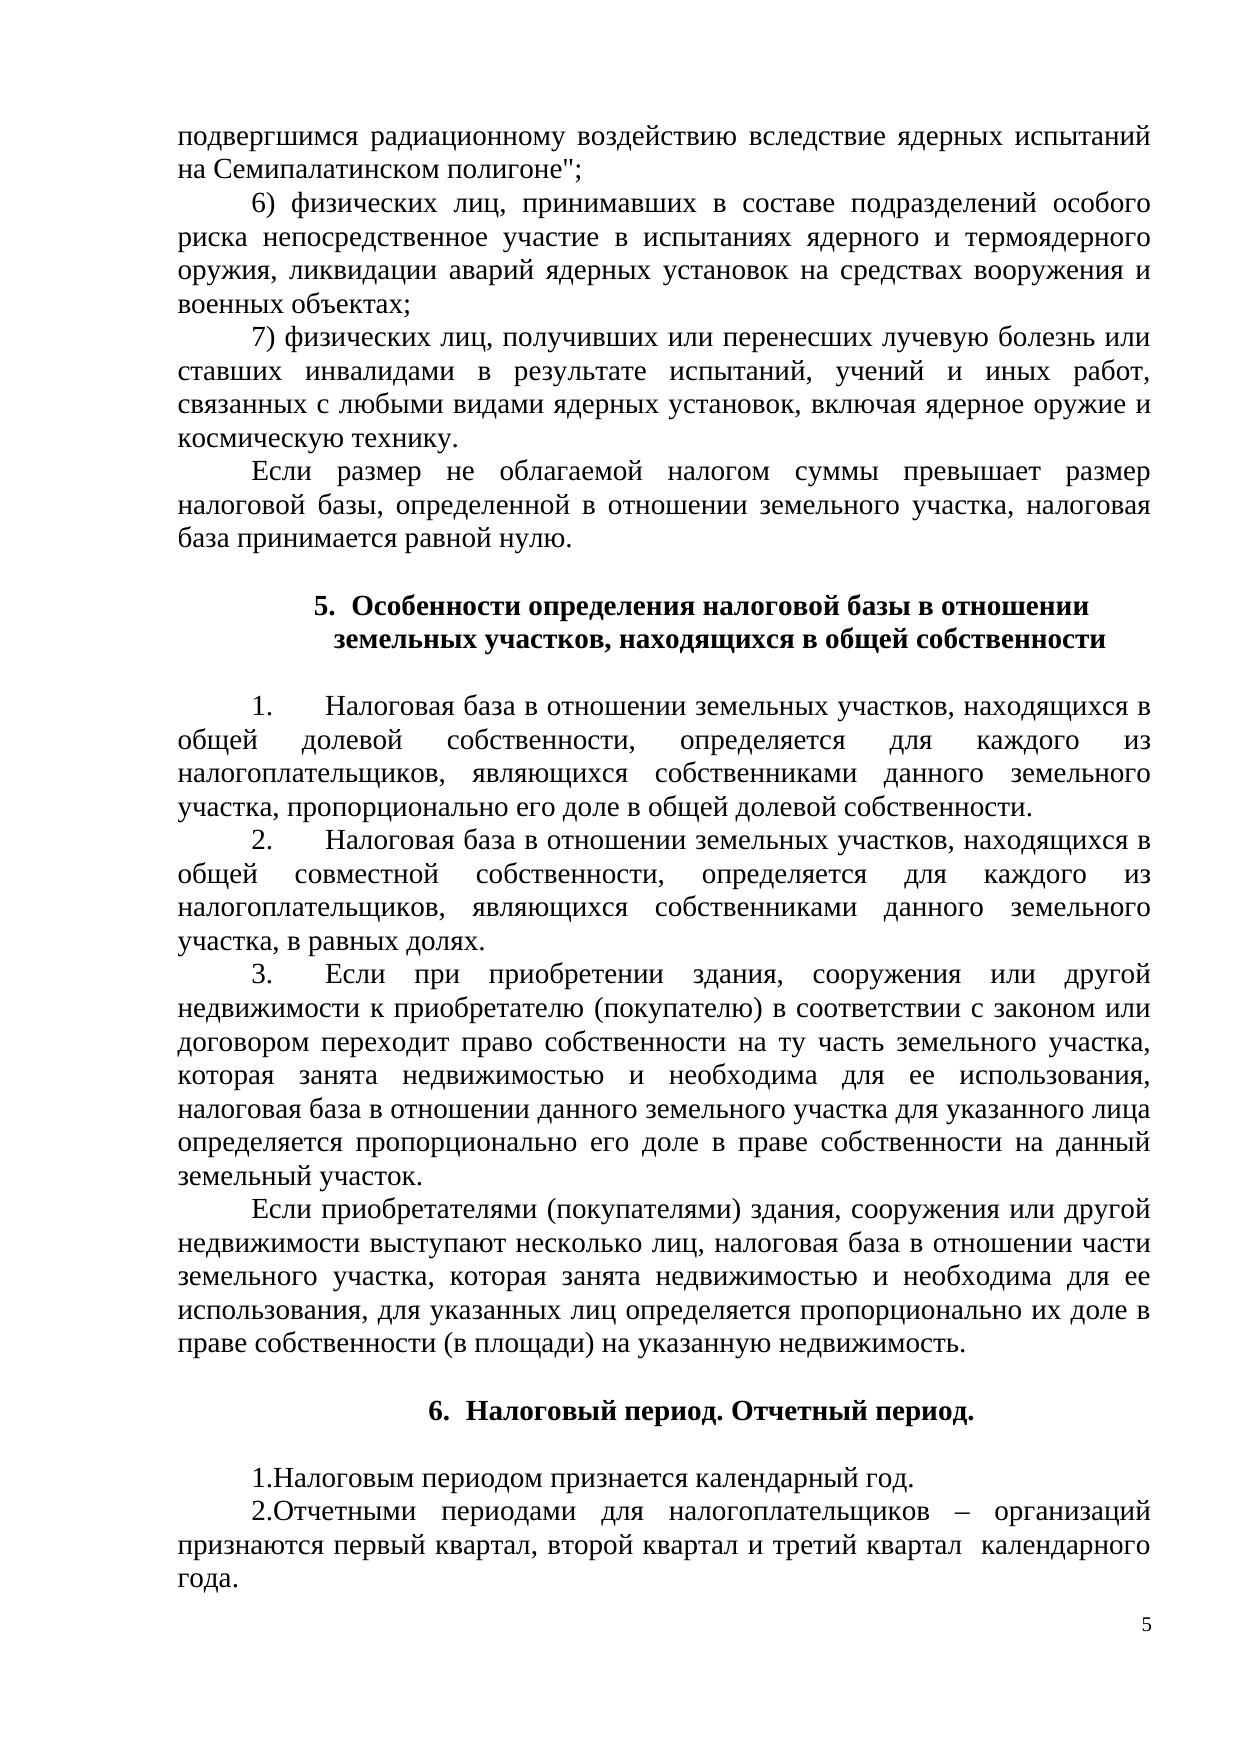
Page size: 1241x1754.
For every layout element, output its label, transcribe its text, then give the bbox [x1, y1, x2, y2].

text 2.Отчетными периодами для налогоплательщиков – организаций признаются первый квартал, второй квартал и третий квартал календарного года. [177, 1493, 1152, 1594]
list Налоговая база в отношении земельных участков, находящихся в общей долевой собственности, определяется для каждого из налогоплательщиков, являющихся собственниками данного земельного участка, пропорционально его доле в общей долевой собственности. [177, 688, 1152, 822]
list Налоговый период. Отчетный период. [251, 1393, 1152, 1426]
text 7) физических лиц, получивших или перенесших лучевую болезнь или ставших инвалидами в результате испытаний, учений и иных работ, связанных с любыми видами ядерных установок, включая ядерное оружие и космическую технику. [177, 319, 1152, 453]
text 1.Налоговым периодом признается календарный год. [177, 1460, 1152, 1493]
list Налоговая база в отношении земельных участков, находящихся в общей совместной собственности, определяется для каждого из налогоплательщиков, являющихся собственниками данного земельного участка, в равных долях. [177, 822, 1152, 957]
list Особенности определения налоговой базы в отношении земельных участков, находящихся в общей собственности [251, 588, 1152, 655]
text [177, 118, 1152, 185]
text Если приобретателями (покупателями) здания, сооружения или другой недвижимости выступают несколько лиц, налоговая база в отношении части земельного участка, которая занята недвижимостью и необходима для ее использования, для указанных лиц определяется пропорционально их доле в праве собственности (в площади) на указанную недвижимость. [177, 1191, 1152, 1359]
text Если размер не облагаемой налогом суммы превышает размер налоговой базы, определенной в отношении земельного участка, налоговая база принимается равной нулю. [177, 453, 1152, 554]
list Если при приобретении здания, сооружения или другой недвижимости к приобретателю (покупателю) в соответствии с законом или договором переходит право собственности на ту часть земельного участка, которая занята недвижимостью и необходима для ее использования, налоговая база в отношении данного земельного участка для указанного лица определяется пропорционально его доле в праве собственности на данный земельный участок. [177, 957, 1152, 1191]
text 6) физических лиц, принимавших в составе подразделений особого риска непосредственное участие в испытаниях ядерного и термоядерного оружия, ликвидации аварий ядерных установок на средствах вооружения и военных объектах; [177, 185, 1152, 319]
